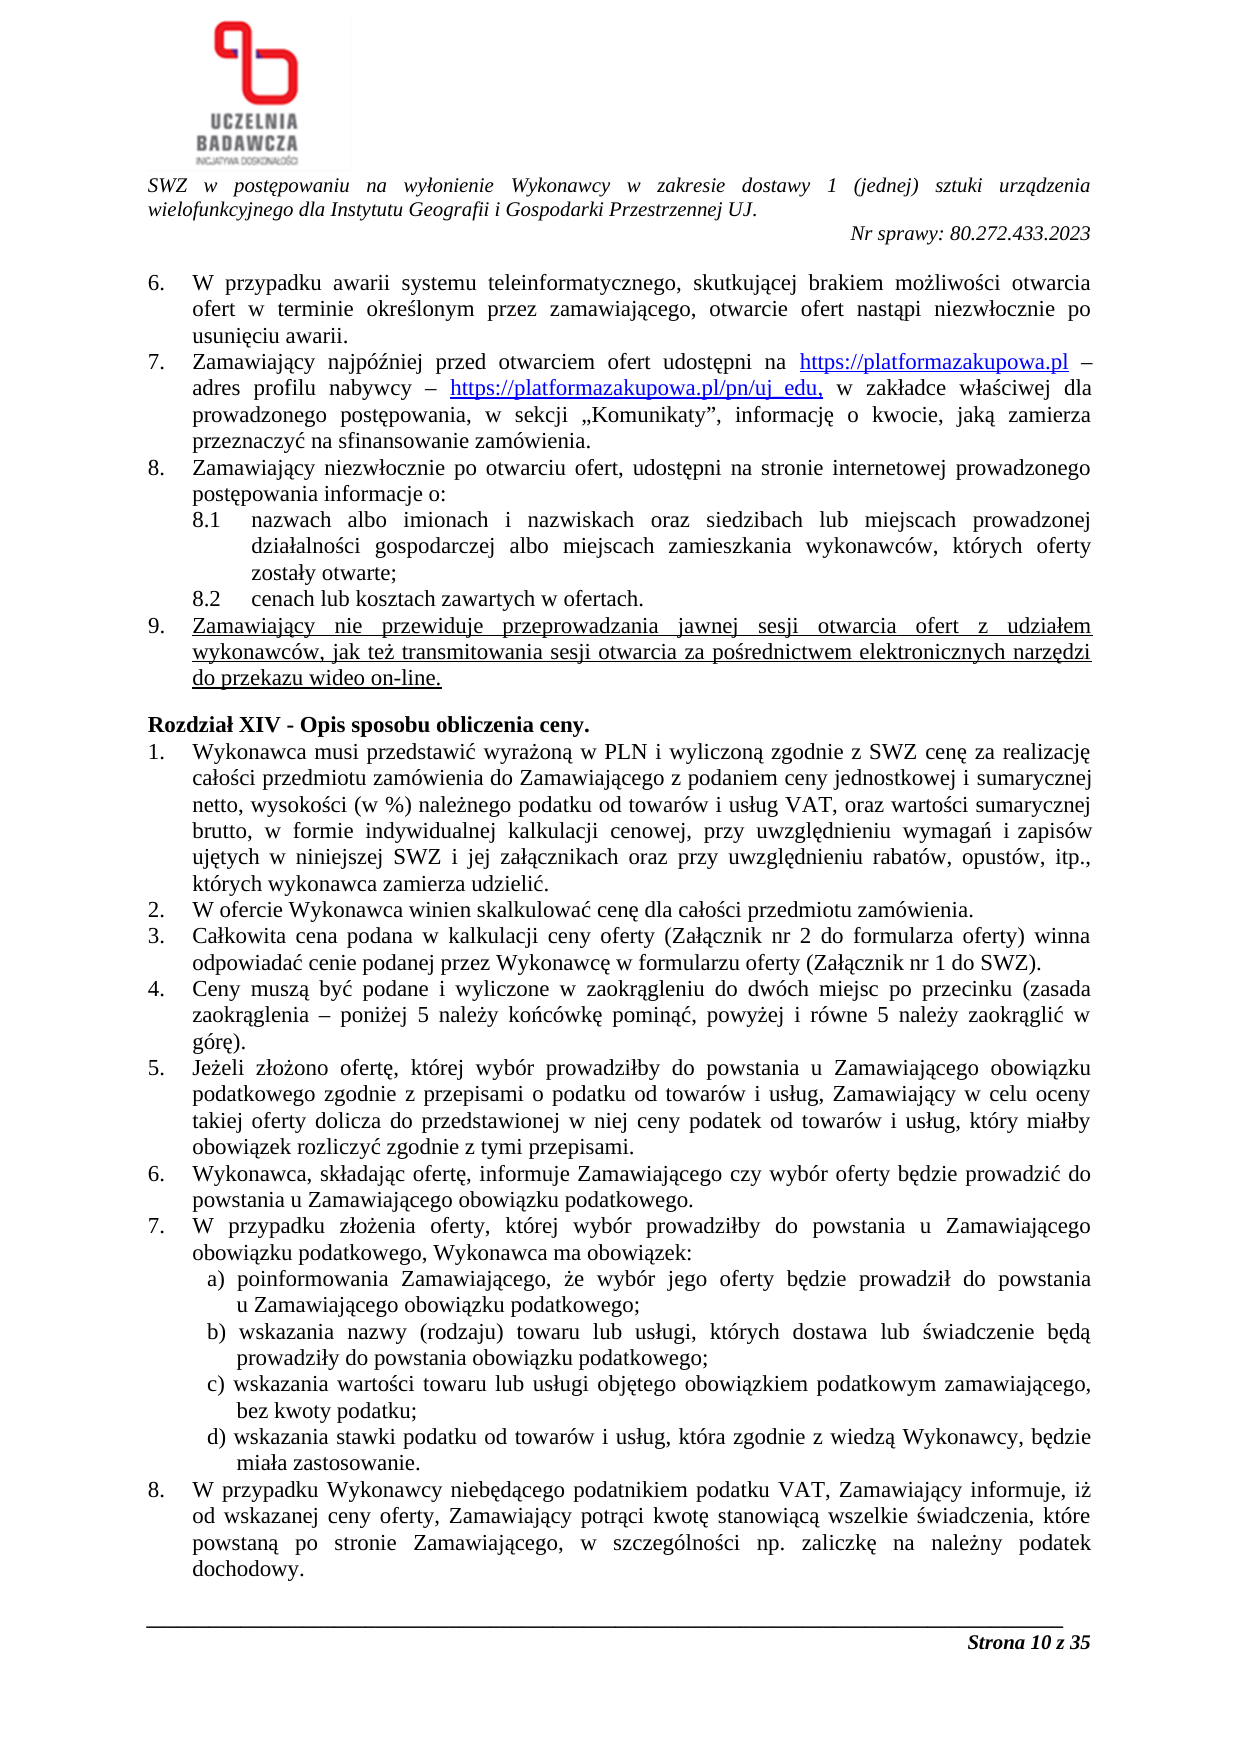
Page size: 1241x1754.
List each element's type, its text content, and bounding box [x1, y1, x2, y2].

list W ofercie Wykonawca winien skalkulować cenę dla całości przedmiotu zamówienia. [148, 896, 1092, 922]
list nazwach albo imionach i nazwiskach oraz siedzibach lub miejscach prowadzonej działalności gospodarczej albo miejscach zamieszkania wykonawców, których oferty zostały otwarte; [192, 506, 1092, 585]
text b) wskazania nazwy (rodzaju) towaru lub usługi, których dostawa lub świadczenie będą prowadziły do powstania obowiązku podatkowego; [207, 1318, 1092, 1370]
list W przypadku Wykonawcy niebędącego podatnikiem podatku VAT, Zamawiający informuje, iż od wskazanej ceny oferty, Zamawiający potrąci kwotę stanowiącą wszelkie świadczenia, które powstaną po stronie Zamawiającego, w szczególności np. zaliczkę na należny podatek dochodowy. [148, 1476, 1092, 1581]
list Wykonawca musi przedstawić wyrażoną w PLN i wyliczoną zgodnie z SWZ cenę za realizację całości przedmiotu zamówienia do Zamawiającego z podaniem ceny jednostkowej i sumarycznej netto, wysokości (w %) należnego podatku od towarów i usług VAT, oraz wartości sumarycznej brutto, w formie indywidualnej kalkulacji cenowej, przy uwzględnieniu wymagań i zapisów ujętych w niniejszej SWZ i jej załącznikach oraz przy uwzględnieniu rabatów, opustów, itp., których wykonawca zamierza udzielić. [148, 738, 1092, 896]
text a) poinformowania Zamawiającego, że wybór jego oferty będzie prowadził do powstania u Zamawiającego obowiązku podatkowego; [207, 1265, 1092, 1318]
list Jeżeli złożono ofertę, której wybór prowadziłby do powstania u Zamawiającego obowiązku podatkowego zgodnie z przepisami o podatku od towarów i usług, Zamawiający w celu oceny takiej oferty dolicza do przedstawionej w niej ceny podatek od towarów i usług, który miałby obowiązek rozliczyć zgodnie z tymi przepisami. [148, 1054, 1092, 1159]
list Całkowita cena podana w kalkulacji ceny oferty (Załącznik nr 2 do formularza oferty) winna odpowiadać cenie podanej przez Wykonawcę w formularzu oferty (Załącznik nr 1 do SWZ). [148, 922, 1092, 975]
text d) wskazania stawki podatku od towarów i usług, która zgodnie z wiedzą Wykonawcy, będzie miała zastosowanie. [207, 1423, 1092, 1476]
list Wykonawca, składając ofertę, informuje Zamawiającego czy wybór oferty będzie prowadzić do powstania u Zamawiającego obowiązku podatkowego. [148, 1159, 1092, 1212]
list Zamawiający nie przewiduje przeprowadzania jawnej sesji otwarcia ofert z udziałem wykonawców, jak też transmitowania sesji otwarcia za pośrednictwem elektronicznych narzędzi do przekazu wideo on-line. [148, 612, 1092, 691]
picture [147, 14, 353, 173]
text Rozdział XIV - Opis sposobu obliczenia ceny. [148, 712, 1092, 738]
list Ceny muszą być podane i wyliczone w zaokrągleniu do dwóch miejsc po przecinku (zasada zaokrąglenia – poniżej 5 należy końcówkę pominąć, powyżej i równe 5 należy zaokrąglić w górę). [148, 975, 1092, 1054]
list cenach lub kosztach zawartych w ofertach. [192, 585, 1092, 612]
list Zamawiający najpóźniej przed otwarciem ofert udostępni na https://platformazakupowa.pl – adres profilu nabywcy – https://platformazakupowa.pl/pn/uj_edu, w zakładce właściwej dla prowadzonego postępowania, w sekcji „Komunikaty”, informację o kwocie, jaką zamierza przeznaczyć na sfinansowanie zamówienia. [148, 348, 1092, 453]
list W przypadku złożenia oferty, której wybór prowadziłby do powstania u Zamawiającego obowiązku podatkowego, Wykonawca ma obowiązek: [148, 1212, 1092, 1265]
list W przypadku awarii systemu teleinformatycznego, skutkującej brakiem możliwości otwarcia ofert w terminie określonym przez zamawiającego, otwarcie ofert nastąpi niezwłocznie po usunięciu awarii. [148, 269, 1092, 348]
list Zamawiający niezwłocznie po otwarciu ofert, udostępni na stronie internetowej prowadzonego postępowania informacje o: [148, 453, 1092, 506]
text c) wskazania wartości towaru lub usługi objętego obowiązkiem podatkowym zamawiającego, bez kwoty podatku; [207, 1370, 1092, 1423]
